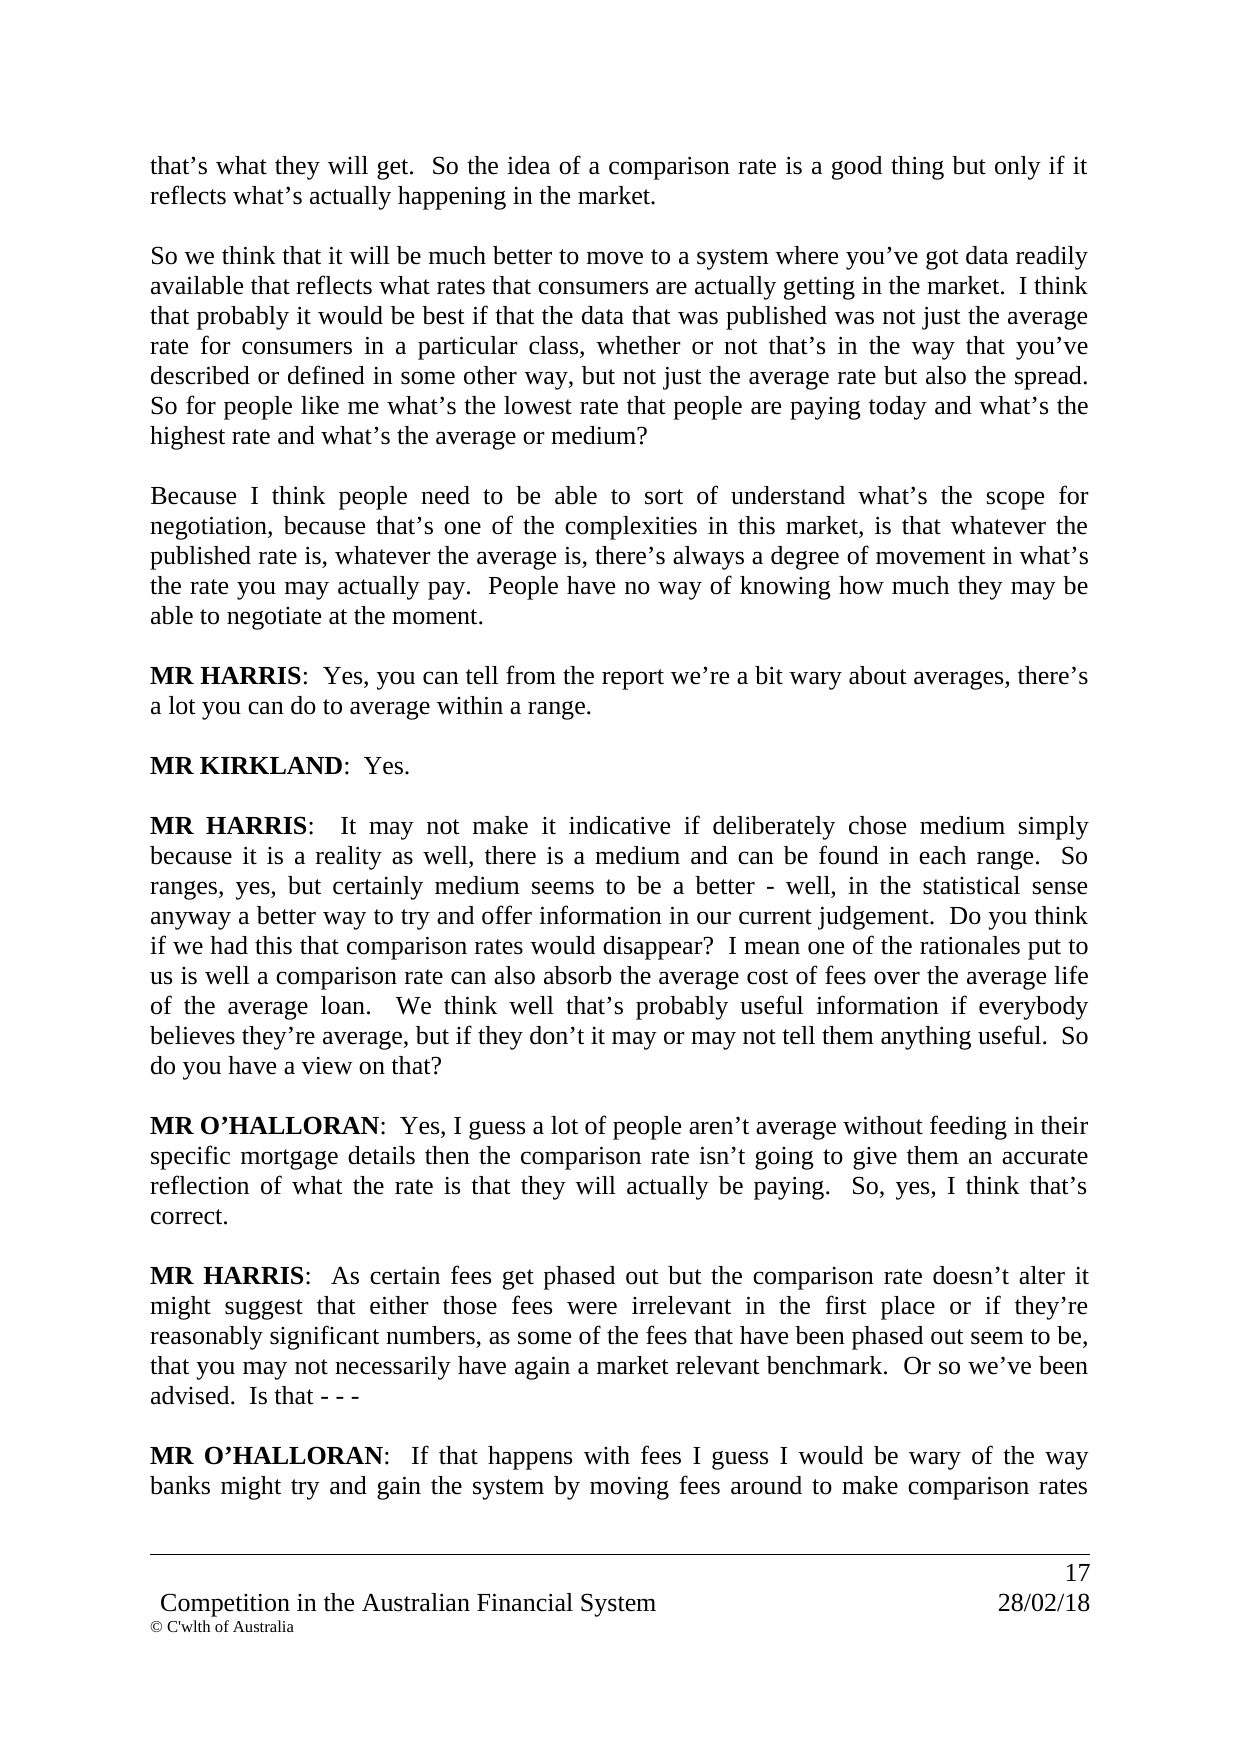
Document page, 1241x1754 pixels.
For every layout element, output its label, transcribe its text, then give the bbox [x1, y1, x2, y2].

text MR O’HALLORAN: Yes, I guess a lot of people aren’t average without feeding in their specific mortgage details then the comparison rate isn’t going to give them an accurate reflection of what the rate is that they will actually be paying. So, yes, I think that’s correct. [150, 1110, 1090, 1230]
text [150, 1440, 1090, 1500]
text MR HARRIS: Yes, you can tell from the report we’re a bit wary about averages, there’s a lot you can do to average within a range. [150, 660, 1090, 720]
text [150, 150, 1090, 210]
text So we think that it will be much better to move to a system where you’ve got data readily available that reflects what rates that consumers are actually getting in the market. I think that probably it would be best if that the data that was published was not just the average rate for consumers in a particular class, whether or not that’s in the way that you’ve described or defined in some other way, but not just the average rate but also the spread. So for people like me what’s the lowest rate that people are paying today and what’s the highest rate and what’s the average or medium? [150, 240, 1090, 450]
text MR HARRIS: As certain fees get phased out but the comparison rate doesn’t alter it might suggest that either those fees were irrelevant in the first place or if they’re reasonably significant numbers, as some of the fees that have been phased out seem to be, that you may not necessarily have again a market relevant benchmark. Or so we’ve been advised. Is that - - - [150, 1260, 1090, 1410]
text Because I think people need to be able to sort of understand what’s the scope for negotiation, because that’s one of the complexities in this market, is that whatever the published rate is, whatever the average is, there’s always a degree of movement in what’s the rate you may actually pay. People have no way of knowing how much they may be able to negotiate at the moment. [150, 480, 1090, 630]
text MR HARRIS: It may not make it indicative if deliberately chose medium simply because it is a reality as well, there is a medium and can be found in each range. So ranges, yes, but certainly medium seems to be a better - well, in the statistical sense anyway a better way to try and offer information in our current judgement. Do you think if we had this that comparison rates would disappear? I mean one of the rationales put to us is well a comparison rate can also absorb the average cost of fees over the average life of the average loan. We think well that’s probably useful information if everybody believes they’re average, but if they don’t it may or may not tell them anything useful. So do you have a view on that? [150, 810, 1090, 1080]
text MR KIRKLAND: Yes. [150, 750, 1090, 780]
